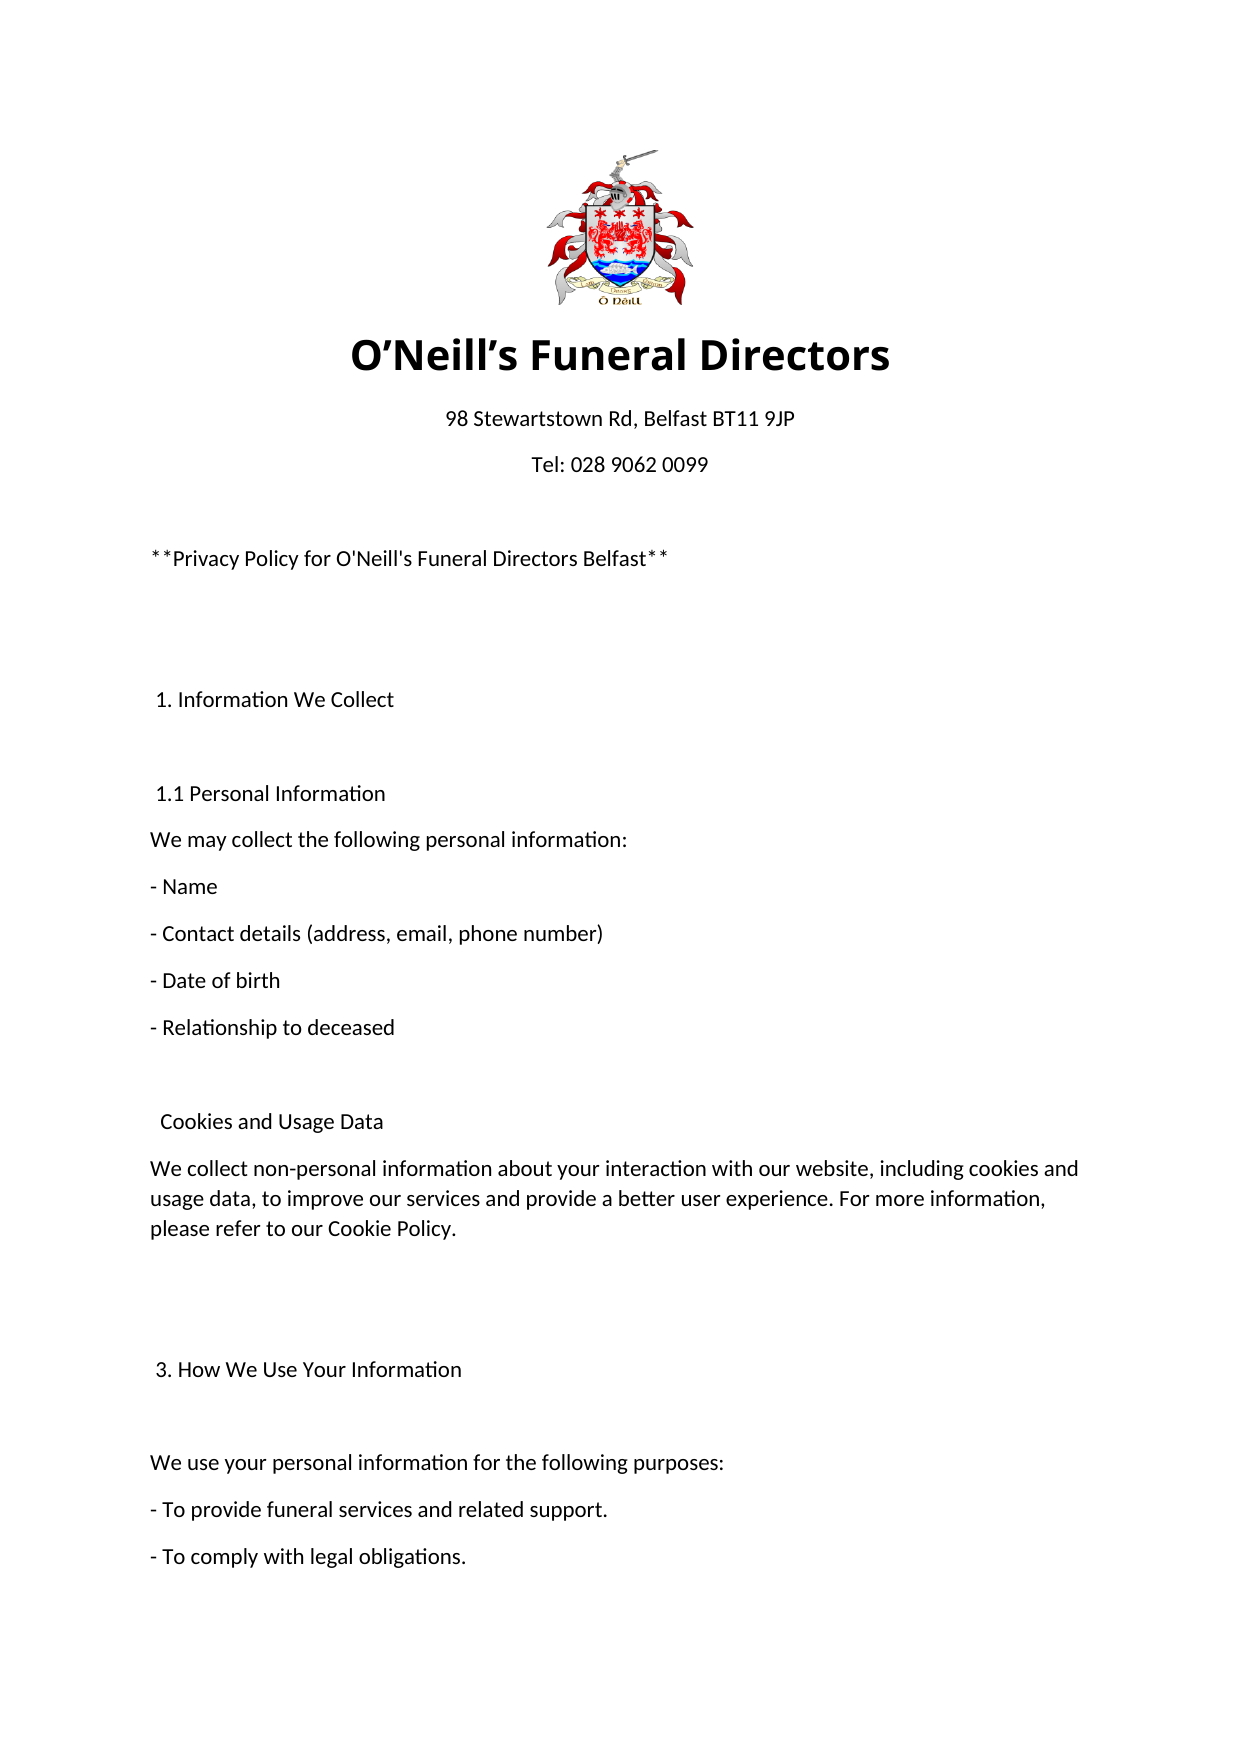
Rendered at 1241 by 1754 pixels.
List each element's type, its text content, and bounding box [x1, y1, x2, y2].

text 1. Information We Collect [150, 685, 1090, 713]
text **Privacy Policy for O'Neill's Funeral Directors Belfast** [150, 544, 1090, 572]
text We may collect the following personal information: [150, 826, 1090, 854]
text Tel: 028 9062 0099 [150, 451, 1090, 479]
text 1.1 Personal Information [150, 779, 1090, 807]
text - Relationship to deceased [150, 1013, 1090, 1041]
text - To comply with legal obligations. [150, 1542, 1090, 1570]
text We use your personal information for the following purposes: [150, 1448, 1090, 1477]
text - Contact details (address, email, phone number) [150, 919, 1090, 947]
text Cookies and Usage Data [150, 1107, 1090, 1135]
text - To provide funeral services and related support. [150, 1495, 1090, 1523]
text 3. How We Use Your Information [150, 1355, 1090, 1383]
text We collect non-personal information about your interaction with our website, including cookies and usage data, to improve our services and provide a better user experience. For more information, please refer to our Cookie Policy. [150, 1154, 1090, 1242]
text - Date of birth [150, 966, 1090, 994]
text - Name [150, 872, 1090, 901]
picture [546, 150, 694, 305]
text O’Neill’s Funeral Directors [150, 326, 1090, 383]
text 98 Stewartstown Rd, Belfast BT11 9JP [150, 404, 1090, 432]
